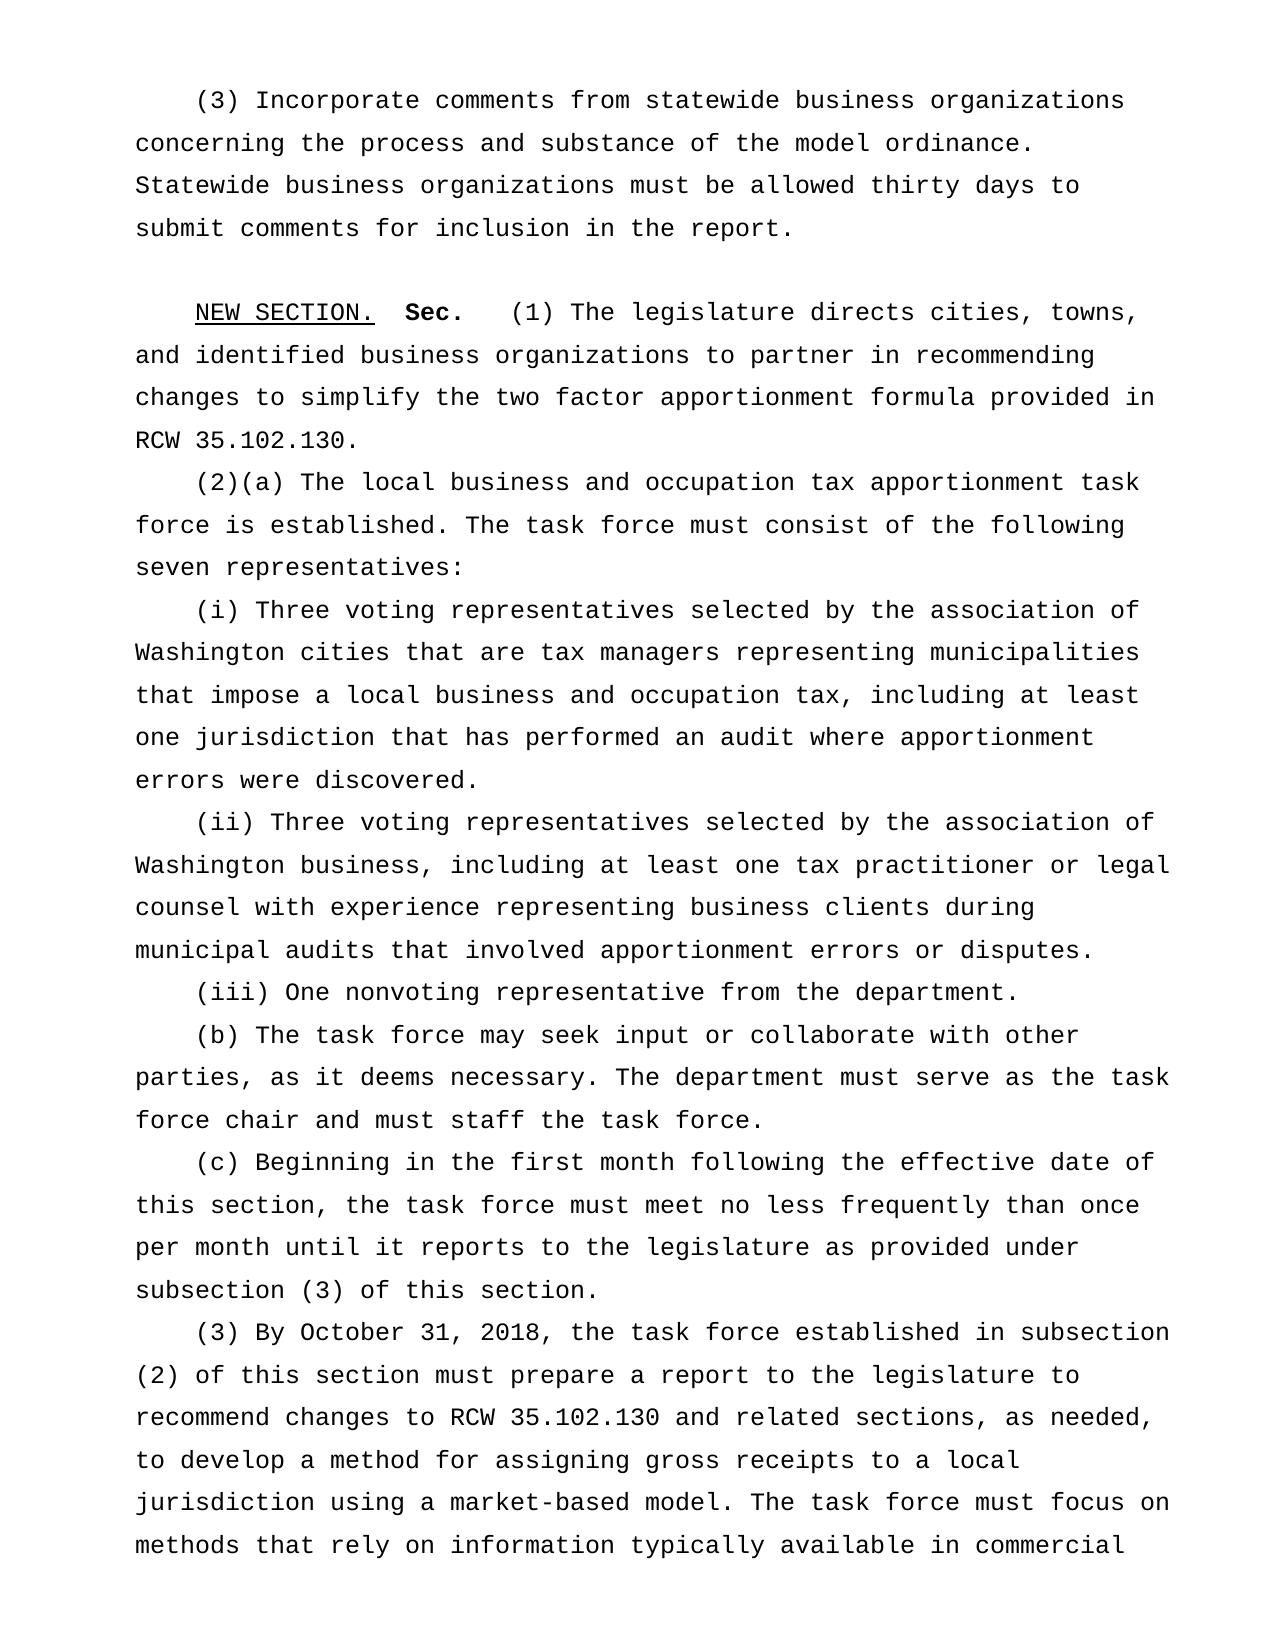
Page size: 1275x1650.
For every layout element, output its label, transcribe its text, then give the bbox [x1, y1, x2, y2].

text (2)(a) The local business and occupation tax apportionment task force is established. The task force must consist of the following seven representatives: [135, 457, 1170, 584]
text (i) Three voting representatives selected by the association of Washington cities that are tax managers representing municipalities that impose a local business and occupation tax, including at least one jurisdiction that has performed an audit where apportionment errors were discovered. [135, 584, 1170, 797]
text NEW SECTION. Sec. (1) The legislature directs cities, towns, and identified business organizations to partner in recommending changes to simplify the two factor apportionment formula provided in RCW 35.102.130. [135, 287, 1170, 457]
text (ii) Three voting representatives selected by the association of Washington business, including at least one tax practitioner or legal counsel with experience representing business clients during municipal audits that involved apportionment errors or disputes. [135, 797, 1170, 967]
text (c) Beginning in the first month following the effective date of this section, the task force must meet no less frequently than once per month until it reports to the legislature as provided under subsection (3) of this section. [135, 1137, 1170, 1307]
text (3) Incorporate comments from statewide business organizations concerning the process and substance of the model ordinance. Statewide business organizations must be allowed thirty days to submit comments for inclusion in the report. [135, 75, 1170, 245]
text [135, 1307, 1170, 1562]
text (b) The task force may seek input or collaborate with other parties, as it deems necessary. The department must serve as the task force chair and must staff the task force. [135, 1009, 1170, 1137]
text (iii) One nonvoting representative from the department. [135, 967, 1170, 1009]
